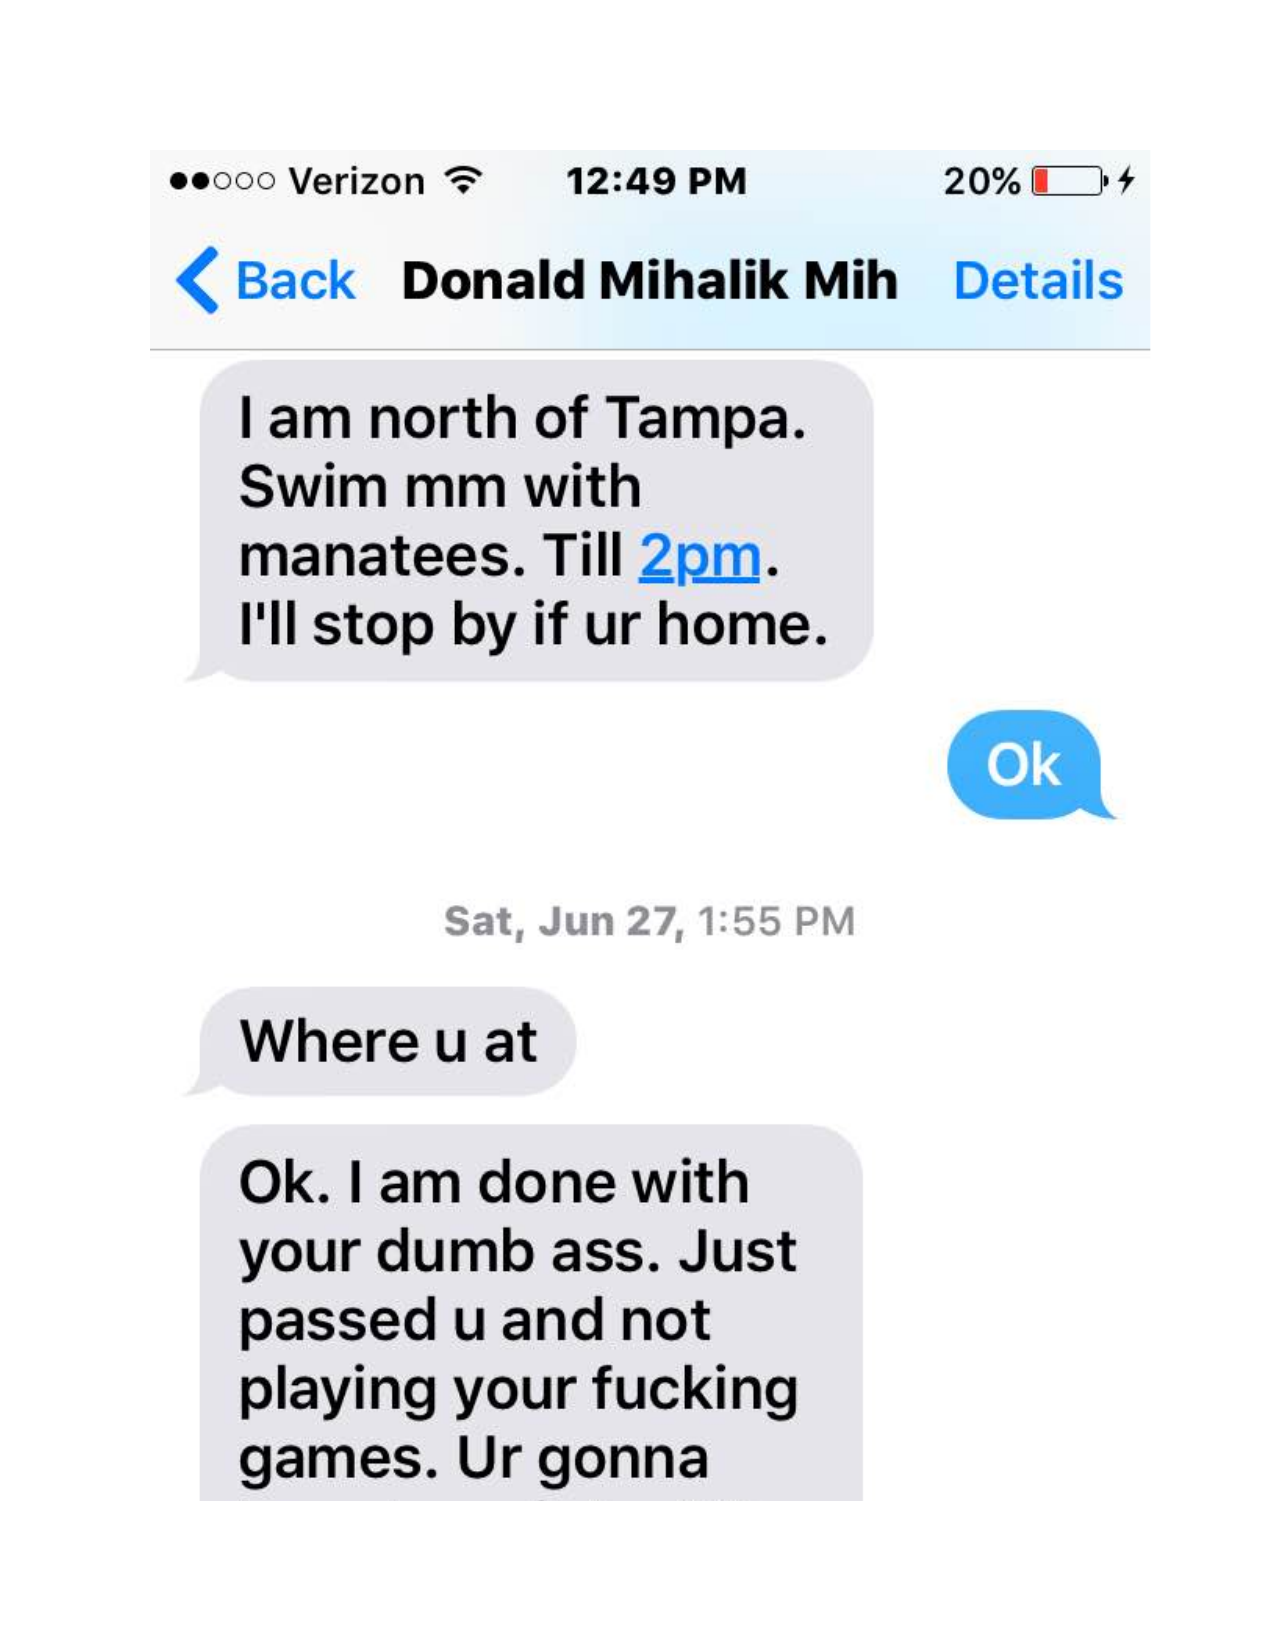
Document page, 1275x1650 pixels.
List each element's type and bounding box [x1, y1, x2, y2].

picture [150, 150, 1151, 1501]
